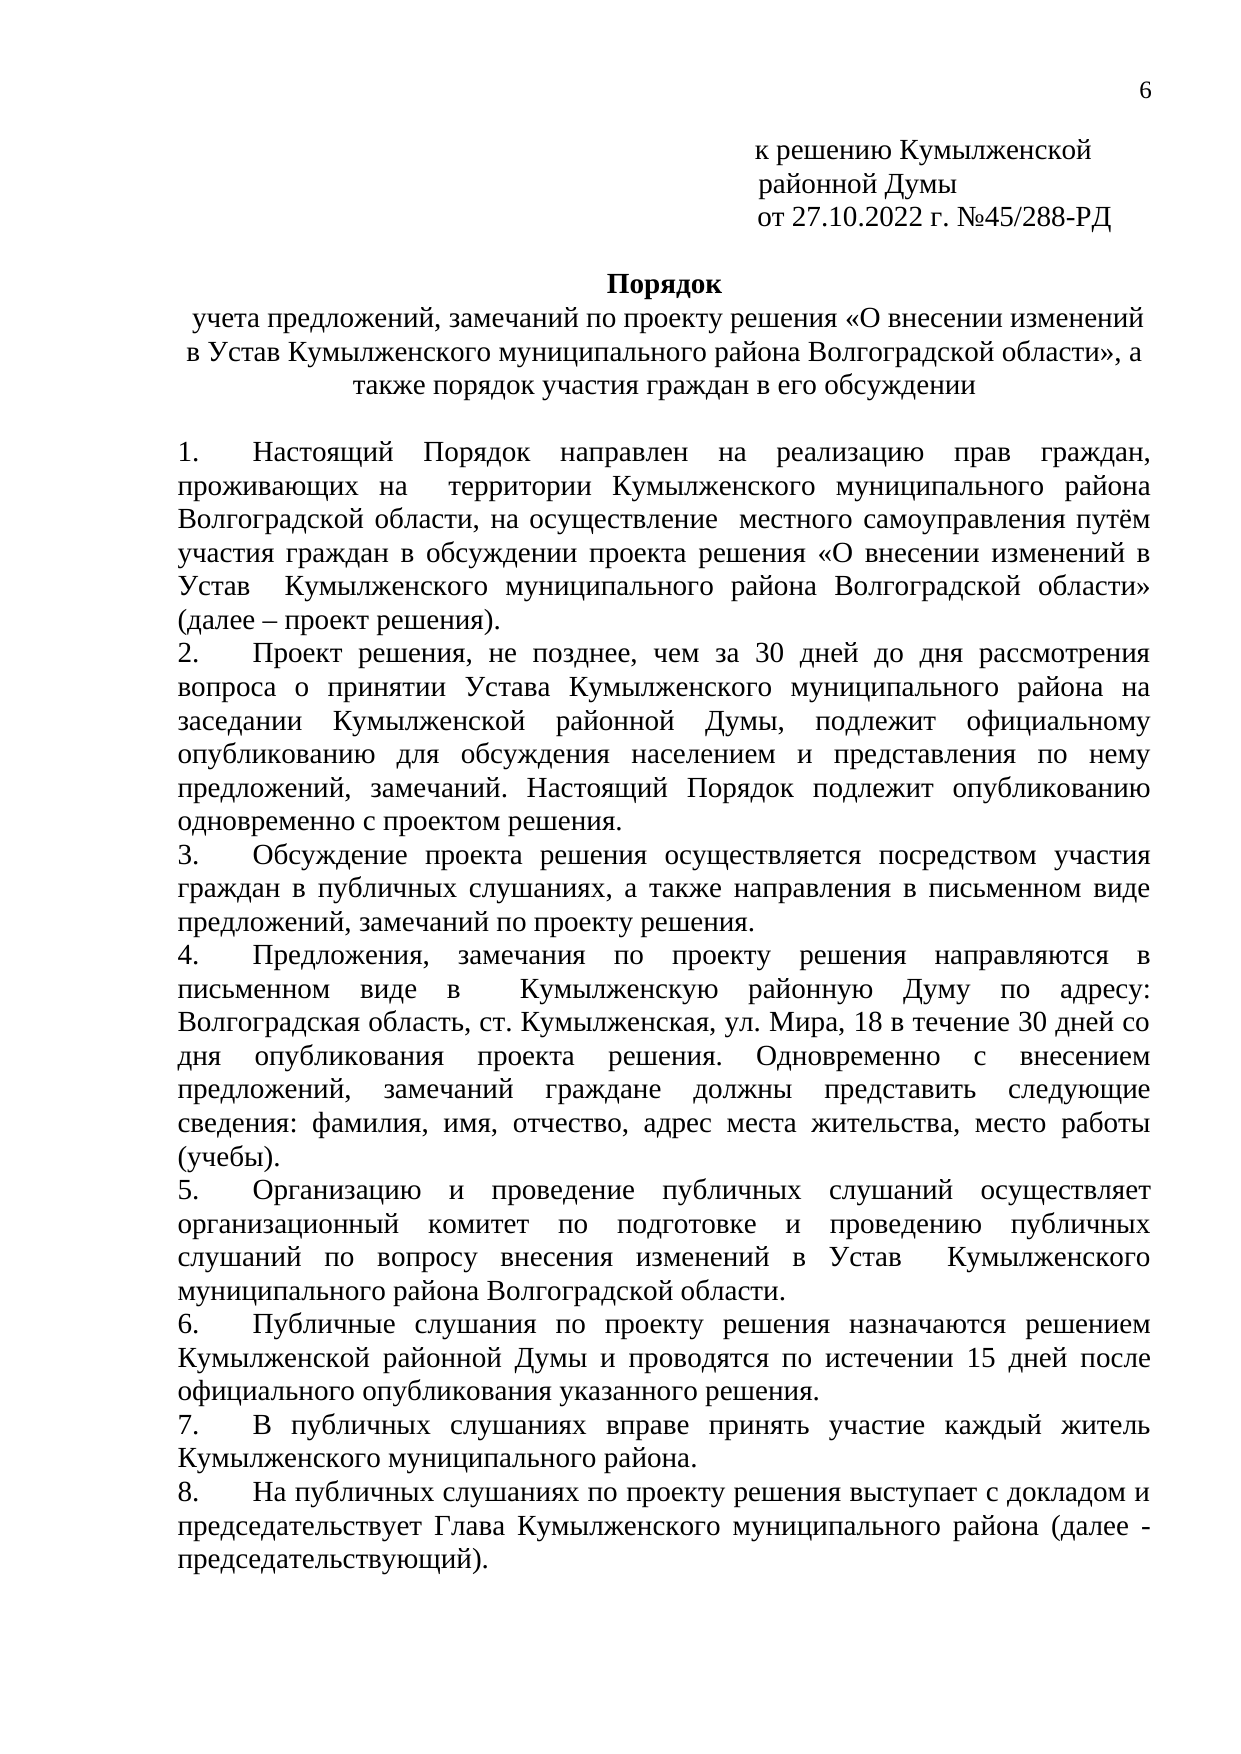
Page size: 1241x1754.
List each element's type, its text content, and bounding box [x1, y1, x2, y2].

text от 27.10.2022 г. №45/288-РД [177, 199, 1152, 233]
subtitle к решению Кумылженской [177, 132, 1152, 166]
text Порядок [177, 267, 1152, 300]
text учета предложений, замечаний по проекту решения «О внесении изменений в Устав Кумылженского муниципального района Волгоградской области», а также порядок участия граждан в его обсуждении [177, 300, 1152, 401]
list В публичных слушаниях вправе принять участие каждый житель Кумылженского муниципального района. [177, 1407, 1152, 1474]
list Обсуждение проекта решения осуществляется посредством участия граждан в публичных слушаниях, а также направления в письменном виде предложений, замечаний по проекту решения. [177, 837, 1152, 937]
list На публичных слушаниях по проекту решения выступает с докладом и председательствует Глава Кумылженского муниципального района (далее - председательствующий). [177, 1474, 1152, 1575]
list Организацию и проведение публичных слушаний осуществляет организационный комитет по подготовке и проведению публичных слушаний по вопросу внесения изменений в Устав Кумылженского муниципального района Волгоградской области. [177, 1172, 1152, 1306]
list Публичные слушания по проекту решения назначаются решением Кумылженской районной Думы и проводятся по истечении 15 дней после официального опубликования указанного решения. [177, 1306, 1152, 1407]
list Проект решения, не позднее, чем за 30 дней до дня рассмотрения вопроса о принятии Устава Кумылженского муниципального района на заседании Кумылженской районной Думы, подлежит официальному опубликованию для обсуждения населением и представления по нему предложений, замечаний. Настоящий Порядок подлежит опубликованию одновременно с проектом решения. [177, 636, 1152, 837]
list Настоящий Порядок направлен на реализацию прав граждан, проживающих на территории Кумылженского муниципального района Волгоградской области, на осуществление местного самоуправления путём участия граждан в обсуждении проекта решения «О внесении изменений в Устав Кумылженского муниципального района Волгоградской области» (далее – проект решения). [177, 434, 1152, 636]
subtitle районной Думы [177, 166, 1152, 199]
list Предложения, замечания по проекту решения направляются в письменном виде в Кумылженскую районную Думу по адресу: Волгоградская область, ст. Кумылженская, ул. Мира, 18 в течение 30 дней со дня опубликования проекта решения. Одновременно с внесением предложений, замечаний граждане должны представить следующие сведения: фамилия, имя, отчество, адрес места жительства, место работы (учебы). [177, 937, 1152, 1172]
